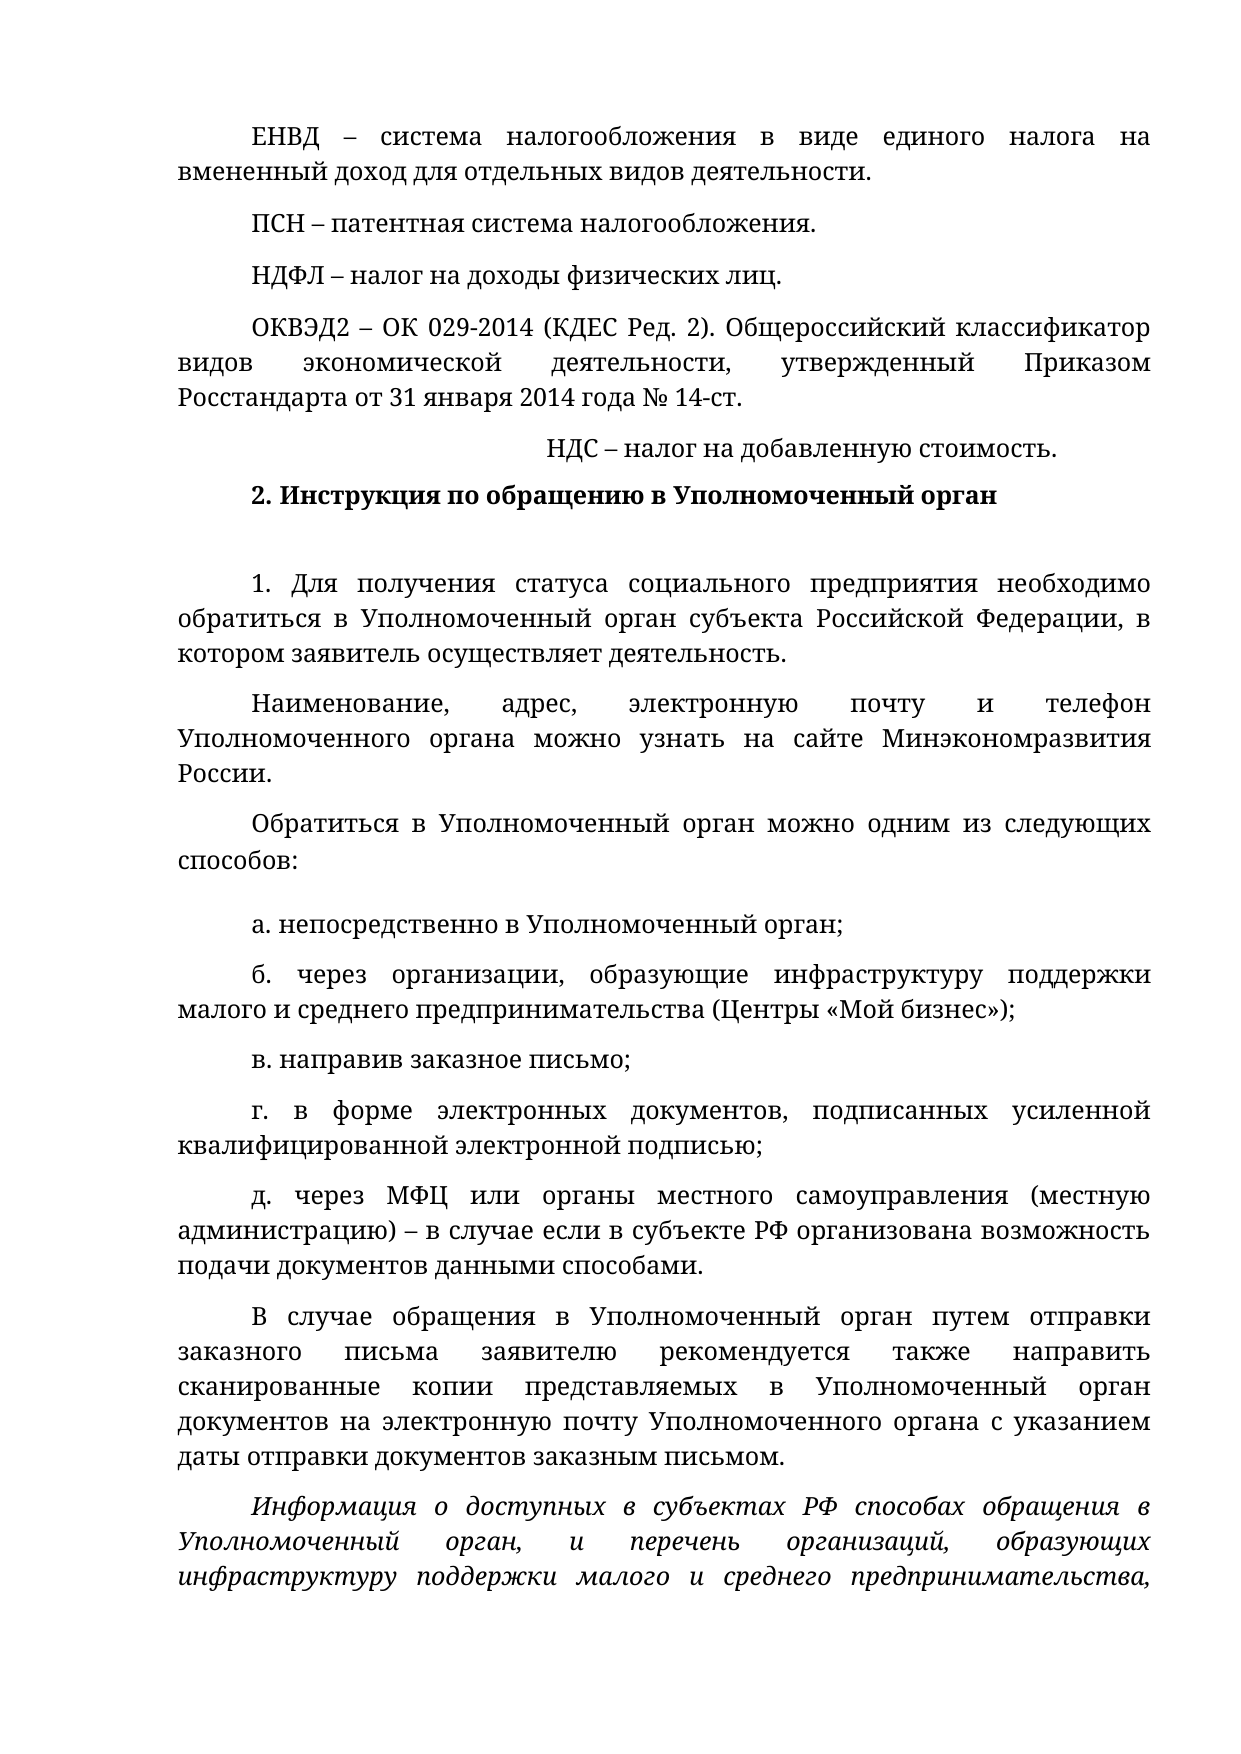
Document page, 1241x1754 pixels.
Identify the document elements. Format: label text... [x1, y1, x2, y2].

text г. в форме электронных документов, подписанных усиленной квалифицированной электронной подписью; [177, 1093, 1152, 1162]
text д. через МФЦ или органы местного самоуправления (местную администрацию) – в случае если в субъекте РФ организована возможность подачи документов данными способами. [177, 1178, 1152, 1282]
text ЕНВД – система налогообложения в виде единого налога на вмененный доход для отдельных видов деятельности. [177, 118, 1152, 187]
text 2. Инструкция по обращению в Уполномоченный орган [177, 477, 1152, 512]
text ПСН – патентная система налогообложения. [177, 205, 1152, 239]
text НДС – налог на добавленную стоимость. [177, 431, 1152, 465]
text НДФЛ – налог на доходы физических лиц. [177, 258, 1152, 292]
text а. непосредственно в Уполномоченный орган; [177, 906, 1152, 941]
text в. направив заказное письмо; [177, 1042, 1152, 1076]
text ОКВЭД2 – ОК 029-2014 (КДЕС Ред. 2). Общероссийский классификатор видов экономической деятельности, утвержденный Приказом Росстандарта от 31 января 2014 года № 14-ст. [177, 309, 1152, 413]
text Обратиться в Уполномоченный орган можно одним из следующих способов: [177, 806, 1152, 877]
text б. через организации, образующие инфраструктуру поддержки малого и среднего предпринимательства (Центры «Мой бизнес»); [177, 957, 1152, 1026]
text В случае обращения в Уполномоченный орган путем отправки заказного письма заявителю рекомендуется также направить сканированные копии представляемых в Уполномоченный орган документов на электронную почту Уполномоченного органа с указанием даты отправки документов заказным письмом. [177, 1298, 1152, 1472]
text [177, 1488, 1152, 1592]
text Наименование, адрес, электронную почту и телефон Уполномоченного органа можно узнать на сайте Минэкономразвития России. [177, 686, 1152, 790]
text 1. Для получения статуса социального предприятия необходимо обратиться в Уполномоченный орган субъекта Российской Федерации, в котором заявитель осуществляет деятельность. [177, 566, 1152, 670]
